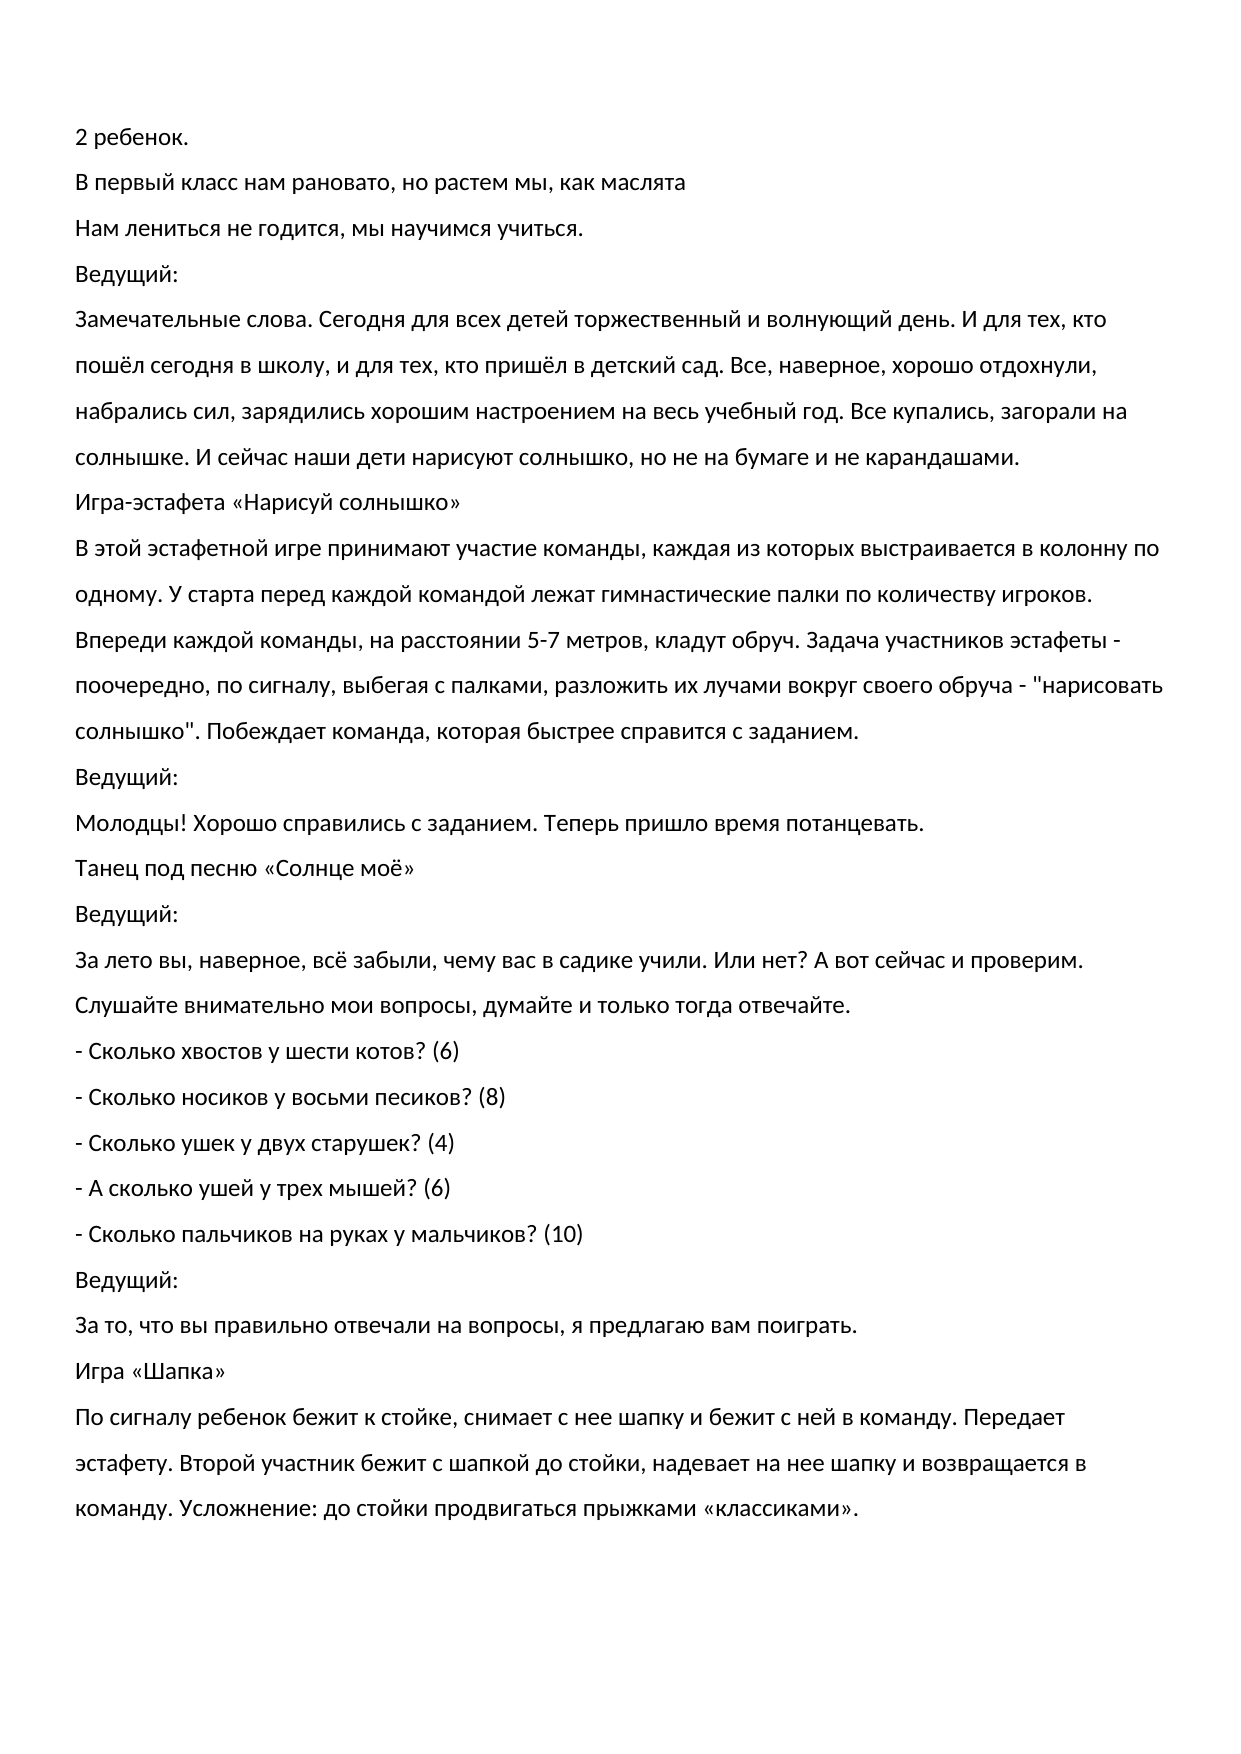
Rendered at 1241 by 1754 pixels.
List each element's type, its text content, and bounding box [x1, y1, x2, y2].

text - А сколько ушей у трех мышей? (6) [75, 1172, 1165, 1203]
text За лето вы, наверное, всё забыли, чему вас в садике учили. Или нет? А вот сейчас и проверим. Слушайте внимательно мои вопросы, думайте и только тогда отвечайте. [75, 944, 1165, 1020]
text Ведущий: [75, 898, 1165, 929]
text - Сколько пальчиков на руках у мальчиков? (10) [75, 1218, 1165, 1249]
text Танец под песню «Солнце моё» [75, 852, 1165, 883]
text Игра-эстафета «Нарисуй солнышко» [75, 487, 1165, 517]
text Ведущий: [75, 761, 1165, 791]
text Молодцы! Хорошо справились с заданием. Теперь пришло время потанцевать. [75, 807, 1165, 837]
text - Сколько ушек у двух старушек? (4) [75, 1127, 1165, 1157]
text Замечательные слова. Сегодня для всех детей торжественный и волнующий день. И для тех, кто пошёл сегодня в школу, и для тех, кто пришёл в детский сад. Все, наверное, хорошо отдохнули, набрались сил, зарядились хорошим настроением на весь учебный год. Все купались, загорали на солнышке. И сейчас наши дети нарисуют солнышко, но не на бумаге и не карандашами. [75, 304, 1165, 471]
text По сигналу ребенок бежит к стойке, снимает с нее шапку и бежит с ней в команду. Передает эстафету. Второй участник бежит с шапкой до стойки, надевает на нее шапку и возвращается в команду. Усложнение: до стойки продвигаться прыжками «классиками». [75, 1401, 1165, 1523]
text - Сколько хвостов у шести котов? (6) [75, 1035, 1165, 1066]
text В первый класс нам рановато, но растем мы, как маслята [75, 166, 1165, 197]
text - Сколько носиков у восьми песиков? (8) [75, 1081, 1165, 1112]
text В этой эстафетной игре принимают участие команды, каждая из которых выстраивается в колонну по одному. У старта перед каждой командой лежат гимнастические палки по количеству игроков. Впереди каждой команды, на расстоянии 5-7 метров, кладут обруч. Задача участников эстафеты - поочередно, по сигналу, выбегая с палками, разложить их лучами вокруг своего обруча - "нарисовать солнышко". Побеждает команда, которая быстрее справится с заданием. [75, 532, 1165, 746]
text Игра «Шапка» [75, 1355, 1165, 1386]
text Ведущий: [75, 258, 1165, 288]
text 2 ребенок. [75, 121, 1165, 151]
text Ведущий: [75, 1264, 1165, 1294]
text Нам лениться не годится, мы научимся учиться. [75, 212, 1165, 243]
text За то, что вы правильно отвечали на вопросы, я предлагаю вам поиграть. [75, 1310, 1165, 1340]
